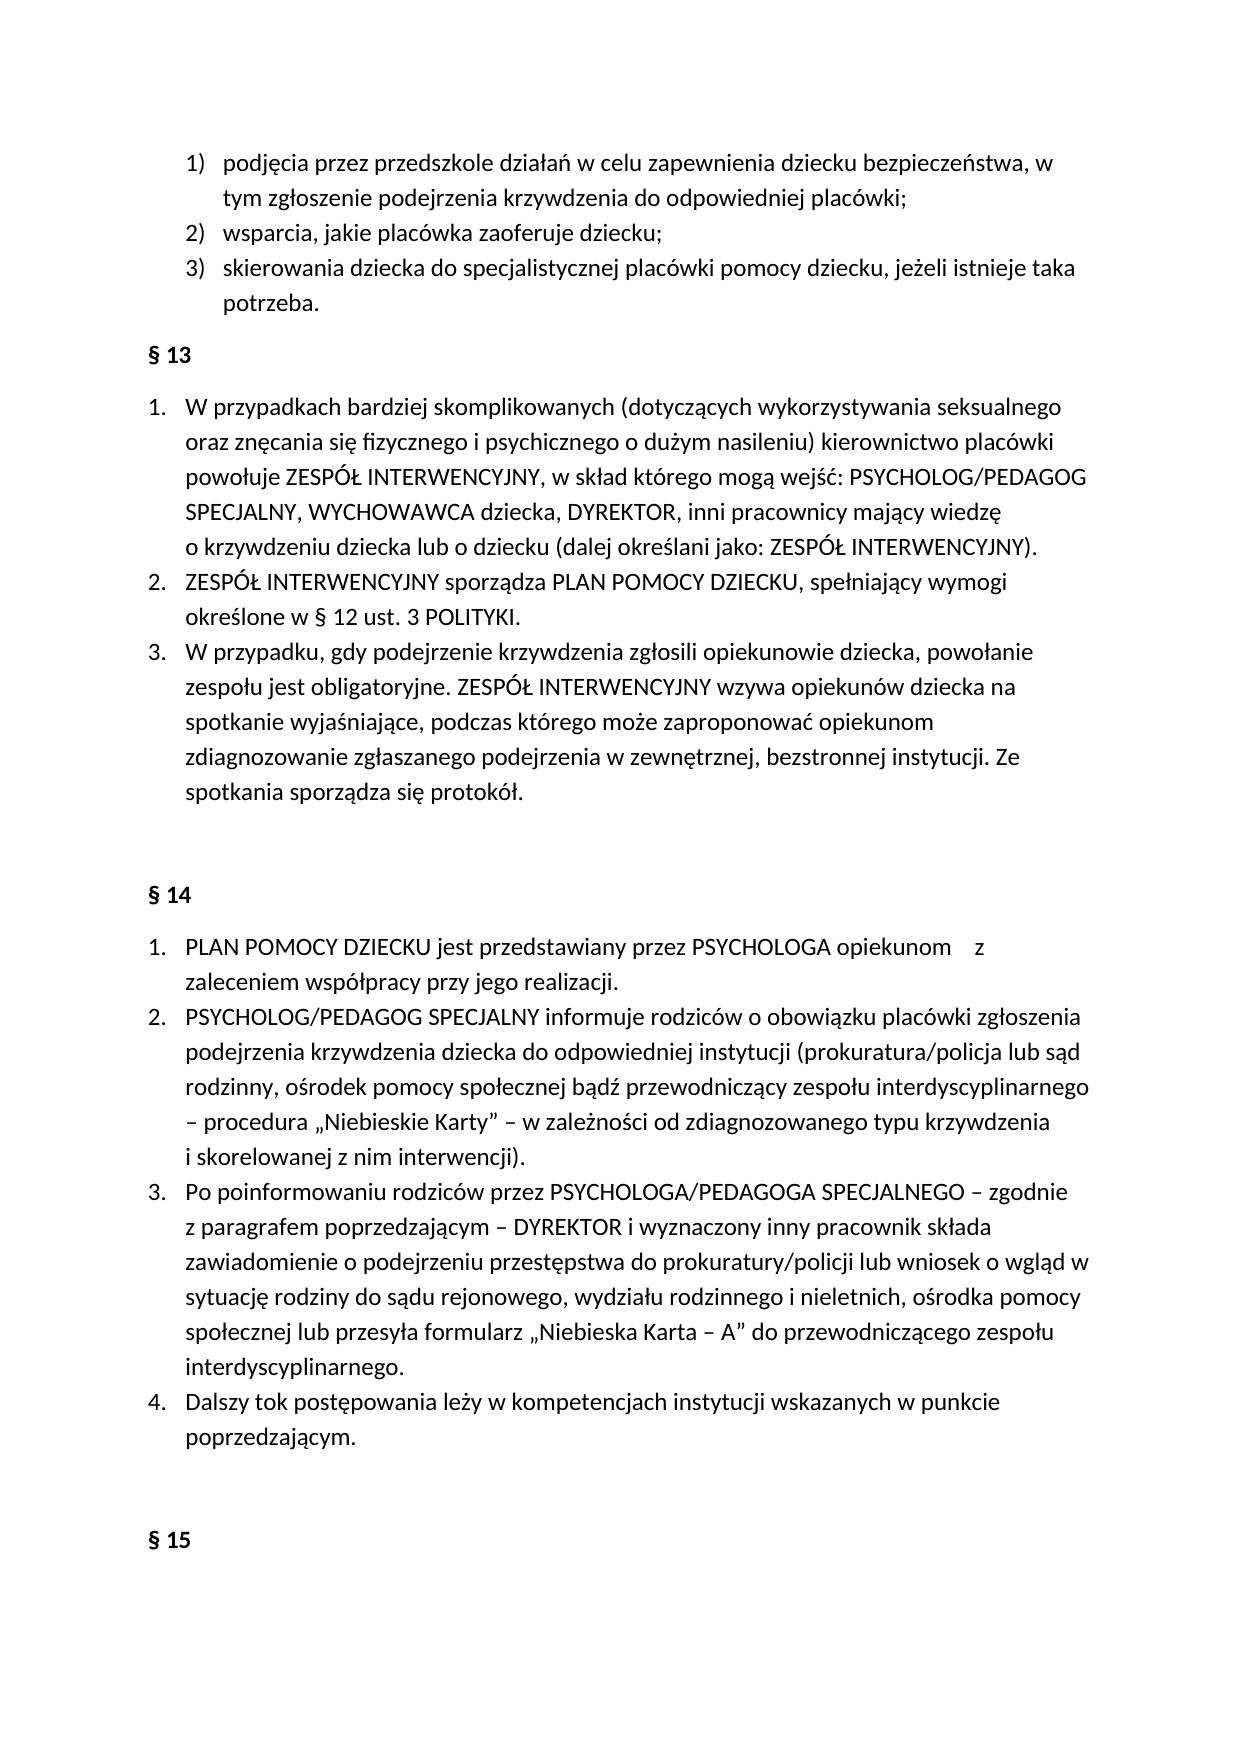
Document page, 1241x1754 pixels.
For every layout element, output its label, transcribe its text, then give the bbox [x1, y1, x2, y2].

list PLAN POMOCY DZIECKU jest przedstawiany przez PSYCHOLOGA opiekunom z zaleceniem współpracy przy jego realizacji. [148, 931, 1093, 996]
text § 13 [148, 339, 1093, 370]
list skierowania dziecka do specjalistycznej placówki pomocy dziecku, jeżeli istnieje taka potrzeba. [185, 253, 1093, 318]
list W przypadku, gdy podejrzenie krzywdzenia zgłosili opiekunowie dziecka, powołanie zespołu jest obligatoryjne. ZESPÓŁ INTERWENCYJNY wzywa opiekunów dziecka na spotkanie wyjaśniające, podczas którego może zaproponować opiekunom zdiagnozowanie zgłaszanego podejrzenia w zewnętrznej, bezstronnej instytucji. Ze spotkania sporządza się protokół. [148, 636, 1093, 806]
list PSYCHOLOG/PEDAGOG SPECJALNY informuje rodziców o obowiązku placówki zgłoszenia podejrzenia krzywdzenia dziecka do odpowiedniej instytucji (prokuratura/policja lub sąd rodzinny, ośrodek pomocy społecznej bądź przewodniczący zespołu interdyscyplinarnego – procedura „Niebieskie Karty” – w zależności od zdiagnozowanego typu krzywdzenia i skorelowanej z nim interwencji). [148, 1001, 1093, 1171]
list Po poinformowaniu rodziców przez PSYCHOLOGA/PEDAGOGA SPECJALNEGO – zgodnie z paragrafem poprzedzającym – DYREKTOR i wyznaczony inny pracownik składa zawiadomienie o podejrzeniu przestępstwa do prokuratury/policji lub wniosek o wgląd w sytuację rodziny do sądu rejonowego, wydziału rodzinnego i nieletnich, ośrodka pomocy społecznej lub przesyła formularz „Niebieska Karta – A” do przewodniczącego zespołu interdyscyplinarnego. [148, 1176, 1093, 1381]
text § 14 [148, 879, 1093, 910]
list podjęcia przez przedszkole działań w celu zapewnienia dziecku bezpieczeństwa, w tym zgłoszenie podejrzenia krzywdzenia do odpowiedniej placówki; [185, 148, 1093, 213]
text § 15 [148, 1524, 1093, 1555]
list ZESPÓŁ INTERWENCYJNY sporządza PLAN POMOCY DZIECKU, spełniający wymogi określone w § 12 ust. 3 POLITYKI. [148, 566, 1093, 631]
list wsparcia, jakie placówka zaoferuje dziecku; [185, 218, 1093, 248]
list W przypadkach bardziej skomplikowanych (dotyczących wykorzystywania seksualnego oraz znęcania się fizycznego i psychicznego o dużym nasileniu) kierownictwo placówki powołuje ZESPÓŁ INTERWENCYJNY, w skład którego mogą wejść: PSYCHOLOG/PEDAGOG SPECJALNY, WYCHOWAWCA dziecka, DYREKTOR, inni pracownicy mający wiedzę o krzywdzeniu dziecka lub o dziecku (dalej określani jako: ZESPÓŁ INTERWENCYJNY). [148, 391, 1093, 561]
list Dalszy tok postępowania leży w kompetencjach instytucji wskazanych w punkcie poprzedzającym. [148, 1386, 1093, 1451]
